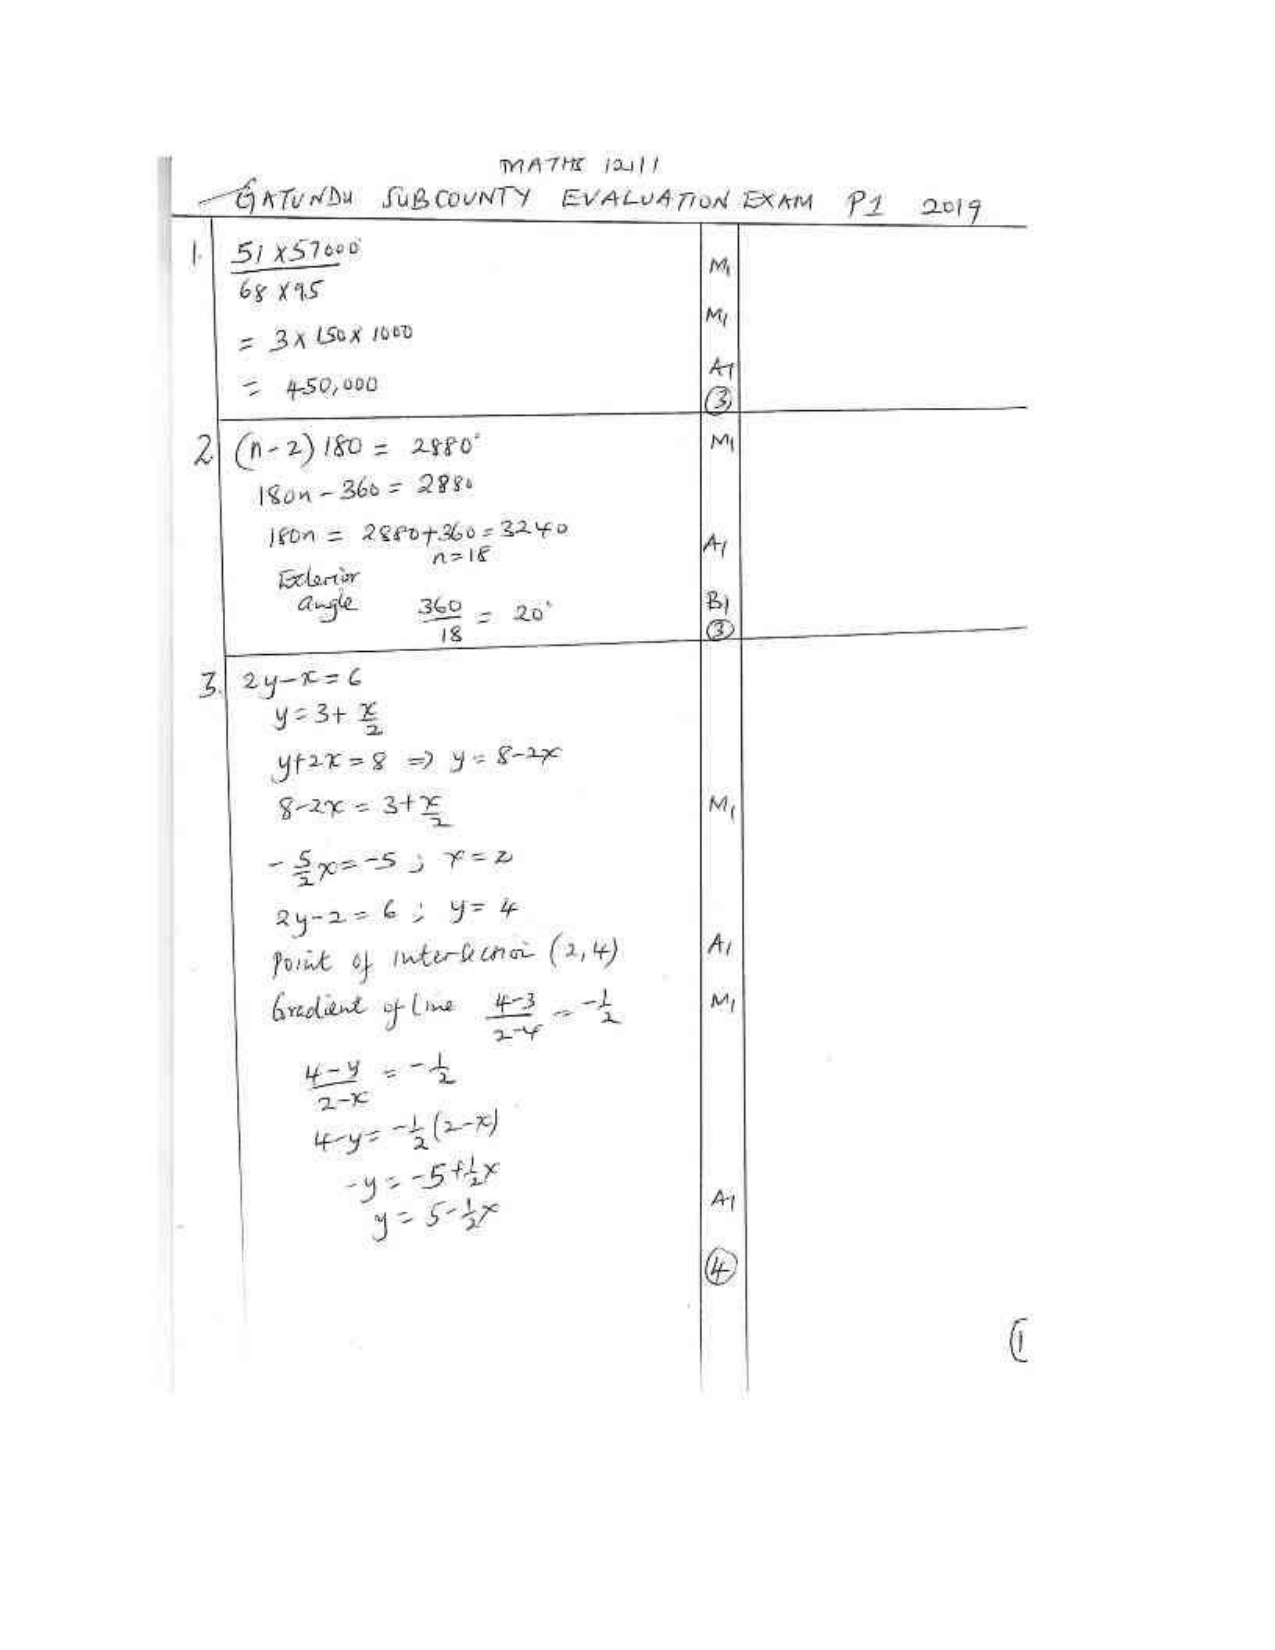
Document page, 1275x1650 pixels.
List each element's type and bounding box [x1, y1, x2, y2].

picture [150, 150, 1035, 1400]
